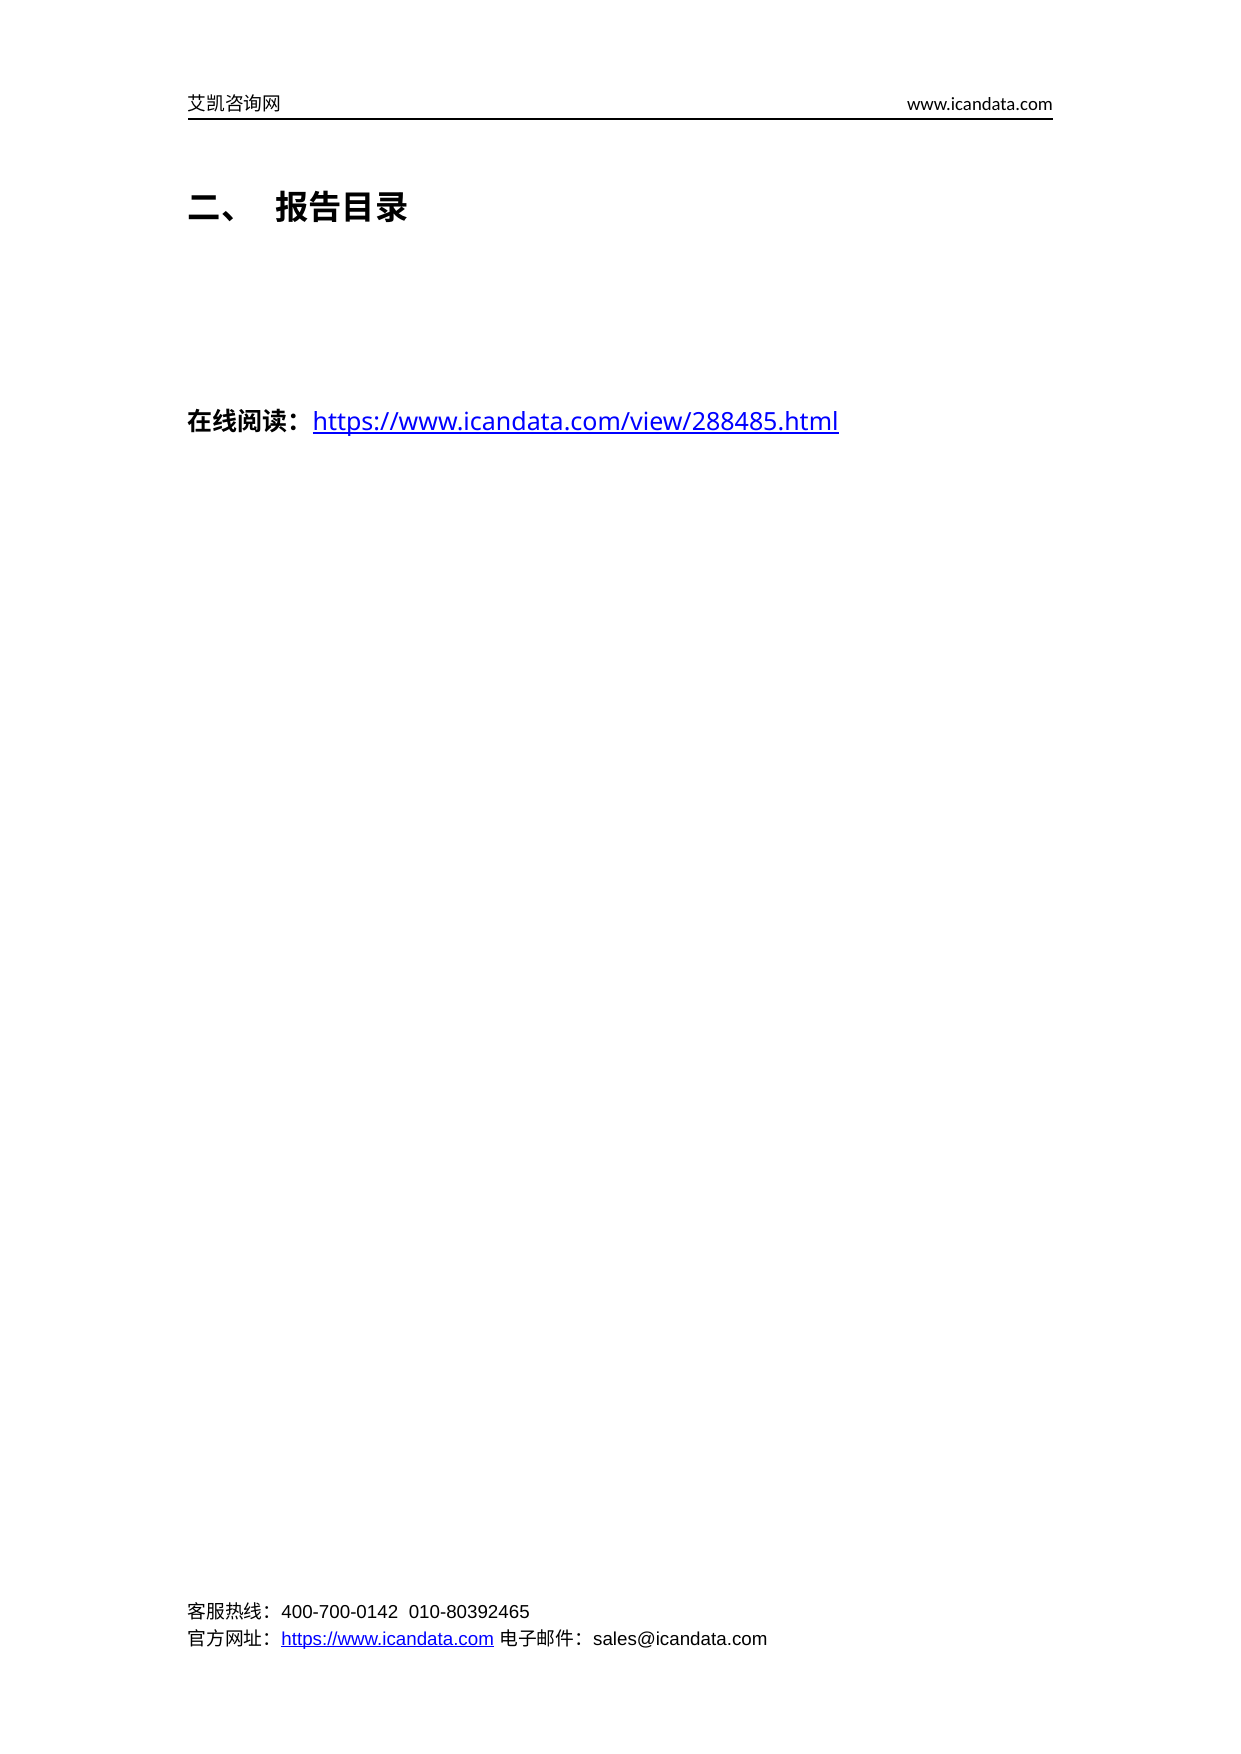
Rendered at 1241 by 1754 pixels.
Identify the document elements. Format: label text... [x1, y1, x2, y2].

text 在线阅读：https://www.icandata.com/view/288485.html [187, 387, 1053, 452]
subtitle 报告目录 [187, 172, 1053, 237]
